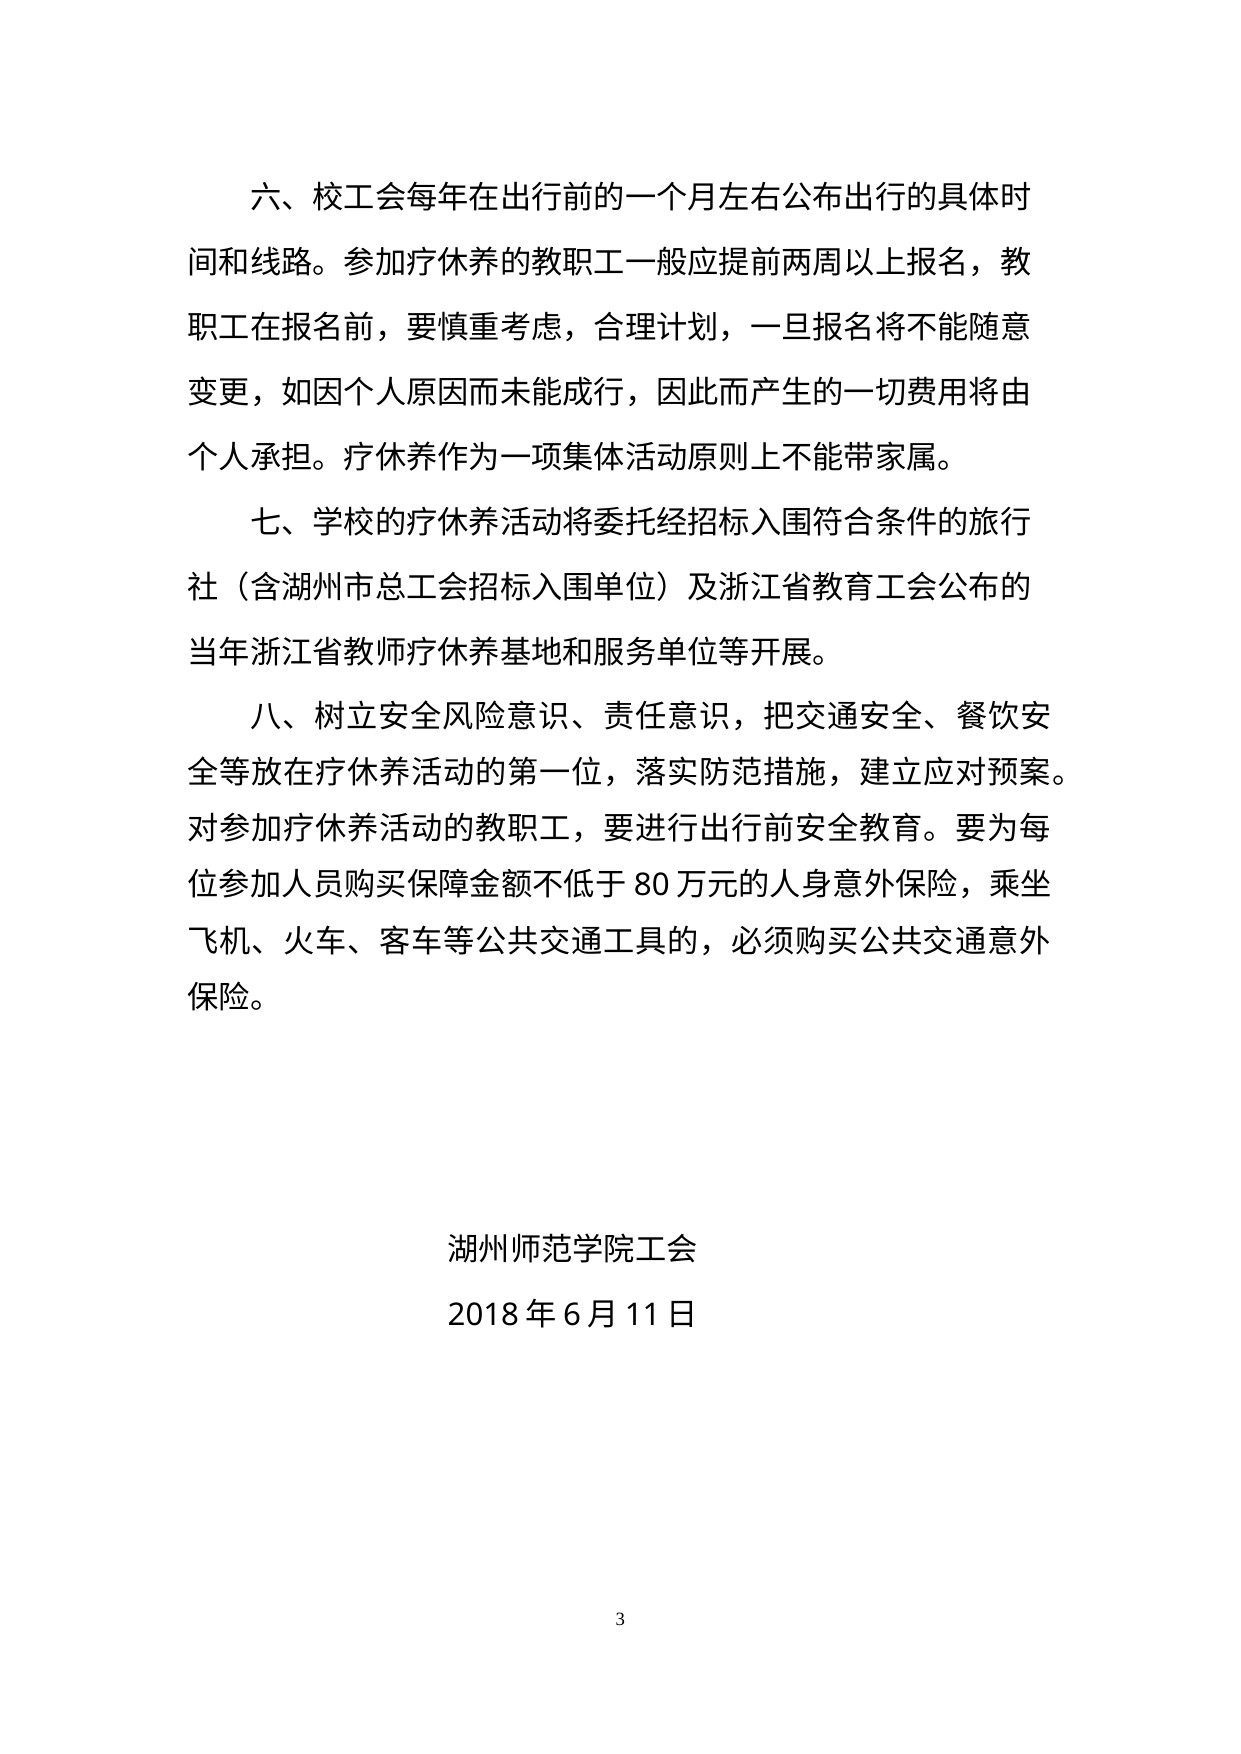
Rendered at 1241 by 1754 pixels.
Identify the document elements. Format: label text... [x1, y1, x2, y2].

text 2018年6月11日 [187, 1279, 1053, 1344]
text 湖州师范学院工会 [187, 1214, 1053, 1279]
text 六、校工会每年在出行前的一个月左右公布出行的具体时间和线路。参加疗休养的教职工一般应提前两周以上报名，教职工在报名前，要慎重考虑，合理计划，一旦报名将不能随意变更，如因个人原因而未能成行，因此而产生的一切费用将由个人承担。疗休养作为一项集体活动原则上不能带家属。 [187, 162, 1053, 487]
text 八、树立安全风险意识、责任意识，把交通安全、餐饮安全等放在疗休养活动的第一位，落实防范措施，建立应对预案。对参加疗休养活动的教职工，要进行出行前安全教育。要为每位参加人员购买保障金额不低于80万元的人身意外保险，乘坐飞机、火车、客车等公共交通工具的，必须购买公共交通意外保险。 [187, 682, 1053, 1019]
text 七、学校的疗休养活动将委托经招标入围符合条件的旅行社（含湖州市总工会招标入围单位）及浙江省教育工会公布的当年浙江省教师疗休养基地和服务单位等开展。 [187, 487, 1053, 682]
